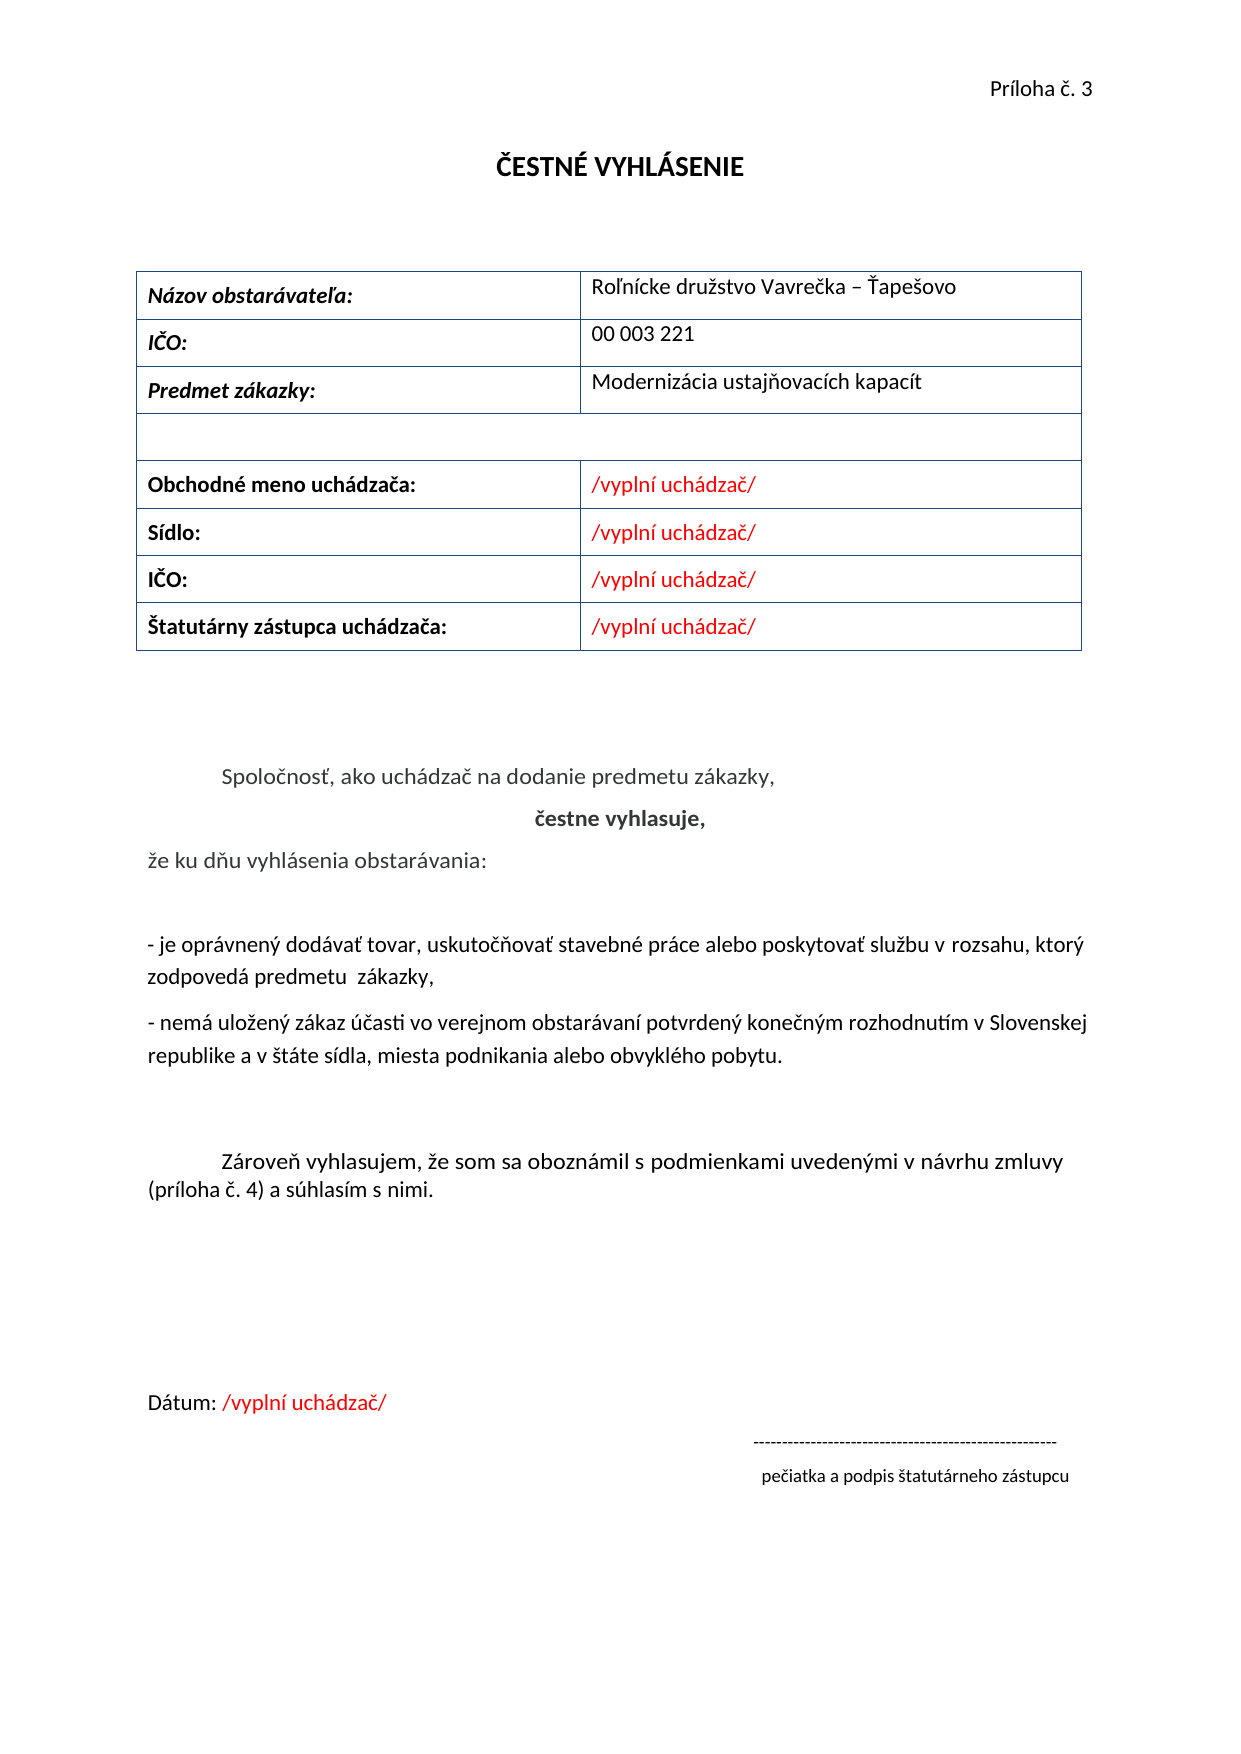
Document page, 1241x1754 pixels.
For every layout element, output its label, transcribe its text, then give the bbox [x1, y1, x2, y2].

table_cell [137, 414, 1081, 460]
table_header Roľnícke družstvo Vavrečka – Ťapešovo [581, 272, 1081, 318]
table_cell /vyplní uchádzač/ [581, 603, 1081, 649]
text - je oprávnený dodávať tovar, uskutočňovať stavebné práce alebo poskytovať službu v rozsahu, ktorý zodpovedá predmetu zákazky, [147, 930, 1084, 990]
table_cell Štatutárny zástupca uchádzača: [137, 603, 580, 649]
table_header Názov obstarávateľa: [137, 272, 580, 318]
table_cell Sídlo: [137, 509, 580, 555]
table_cell /vyplní uchádzač/ [581, 461, 1081, 508]
table_cell Obchodné meno uchádzača: [137, 461, 580, 508]
text že ku dňu vyhlásenia obstarávania: [148, 846, 1093, 874]
text Zároveň vyhlasujem, že som sa oboznámil s podmienkami uvedenými v návrhu zmluvy (príloha č. 4) a súhlasím s nimi. [148, 1147, 1093, 1203]
table_cell /vyplní uchádzač/ [581, 556, 1081, 602]
text ČESTNÉ VYHLÁSENIE [148, 148, 1093, 183]
text Spoločnosť, ako uchádzač na dodanie predmetu zákazky, [148, 762, 1093, 790]
text Dátum: /vyplní uchádzač/ [148, 1388, 1093, 1416]
table_cell IČO: [137, 320, 580, 366]
text ----------------------------------------------------- [753, 1430, 1093, 1453]
table_cell IČO: [137, 556, 580, 602]
table_cell Modernizácia ustajňovacích kapacít [581, 367, 1081, 413]
table_cell Predmet zákazky: [137, 367, 580, 413]
text - nemá uložený zákaz účasti vo verejnom obstarávaní potvrdený konečným rozhodnutím v Slovenskej republike a v štáte sídla, miesta podnikania alebo obvyklého pobytu. [148, 930, 1093, 1069]
table_cell 00 003 221 [581, 320, 1081, 366]
table_cell /vyplní uchádzač/ [581, 509, 1081, 555]
text čestne vyhlasuje, [148, 804, 1093, 832]
text pečiatka a podpis štatutárneho zástupcu [753, 1464, 1093, 1487]
